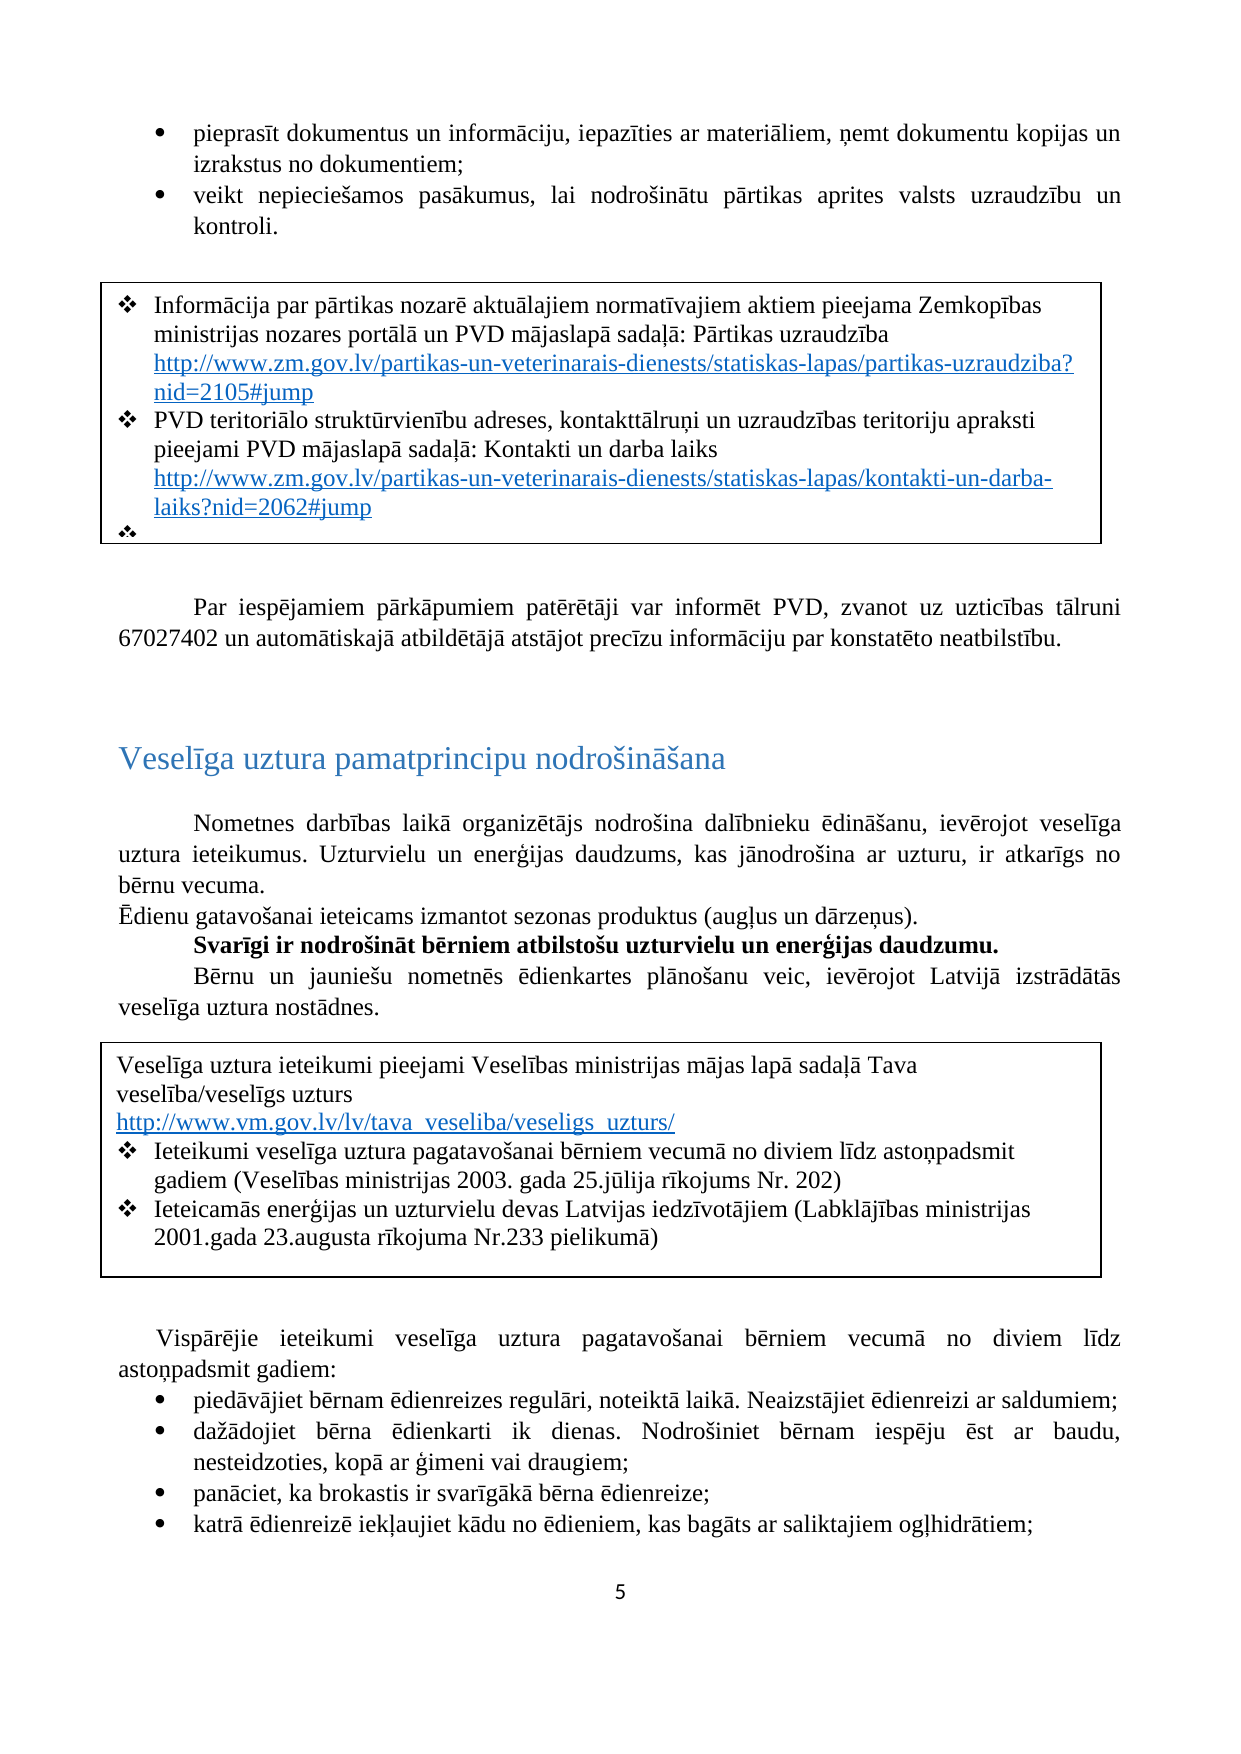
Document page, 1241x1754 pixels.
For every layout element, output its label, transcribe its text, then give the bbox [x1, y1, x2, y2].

list piedāvājiet bērnam ēdienreizes regulāri, noteiktā laikā. Neaizstājiet ēdienreizi ar saldumiem; [156, 1385, 1122, 1414]
subtitle Veselīga uztura pamatprincipu nodrošināšana [118, 738, 1122, 777]
text Nometnes darbības laikā organizētājs nodrošina dalībnieku ēdināšanu, ievērojot veselīga uztura ieteikumus. Uzturvielu un enerģijas daudzums, kas jānodrošina ar uzturu, ir atkarīgs no bērnu vecuma. [118, 808, 1122, 899]
text Ēdienu gatavošanai ieteicams izmantot sezonas produktus (augļus un dārzeņus). [118, 901, 1122, 930]
list Bērnu un jauniešu nometnēs ēdienkartes plānošanu veic, ievērojot Latvijā izstrādātās veselīga uztura nostādnes. [118, 961, 1122, 1021]
text Vispārējie ieteikumi veselīga uztura pagatavošanai bērniem vecumā no diviem līdz astoņpadsmit gadiem: [118, 1323, 1122, 1383]
list katrā ēdienreizē iekļaujiet kādu no ēdieniem, kas bagāts ar saliktajiem ogļhidrātiem; [156, 1509, 1122, 1538]
list veikt nepieciešamos pasākumus, lai nodrošinātu pārtikas aprites valsts uzraudzību un kontroli. [156, 180, 1122, 240]
text Svarīgi ir nodrošināt bērniem atbilstošu uzturvielu un enerģijas daudzumu. [118, 930, 1122, 959]
list Par iespējamiem pārkāpumiem patērētāji var informēt PVD, zvanot uz uzticības tālruni 67027402 un automātiskajā atbildētājā atstājot precīzu informāciju par konstatēto neatbilstību. [118, 592, 1122, 651]
list panāciet, ka brokastis ir svarīgākā bērna ēdienreize; [156, 1478, 1122, 1507]
list dažādojiet bērna ēdienkarti ik dienas. Nodrošiniet bērnam iespēju ēst ar baudu, nesteidzoties, kopā ar ģimeni vai draugiem; [156, 1416, 1122, 1476]
list pieprasīt dokumentus un informāciju, iepazīties ar materiāliem, ņemt dokumentu kopijas un izrakstus no dokumentiem; [156, 118, 1122, 178]
